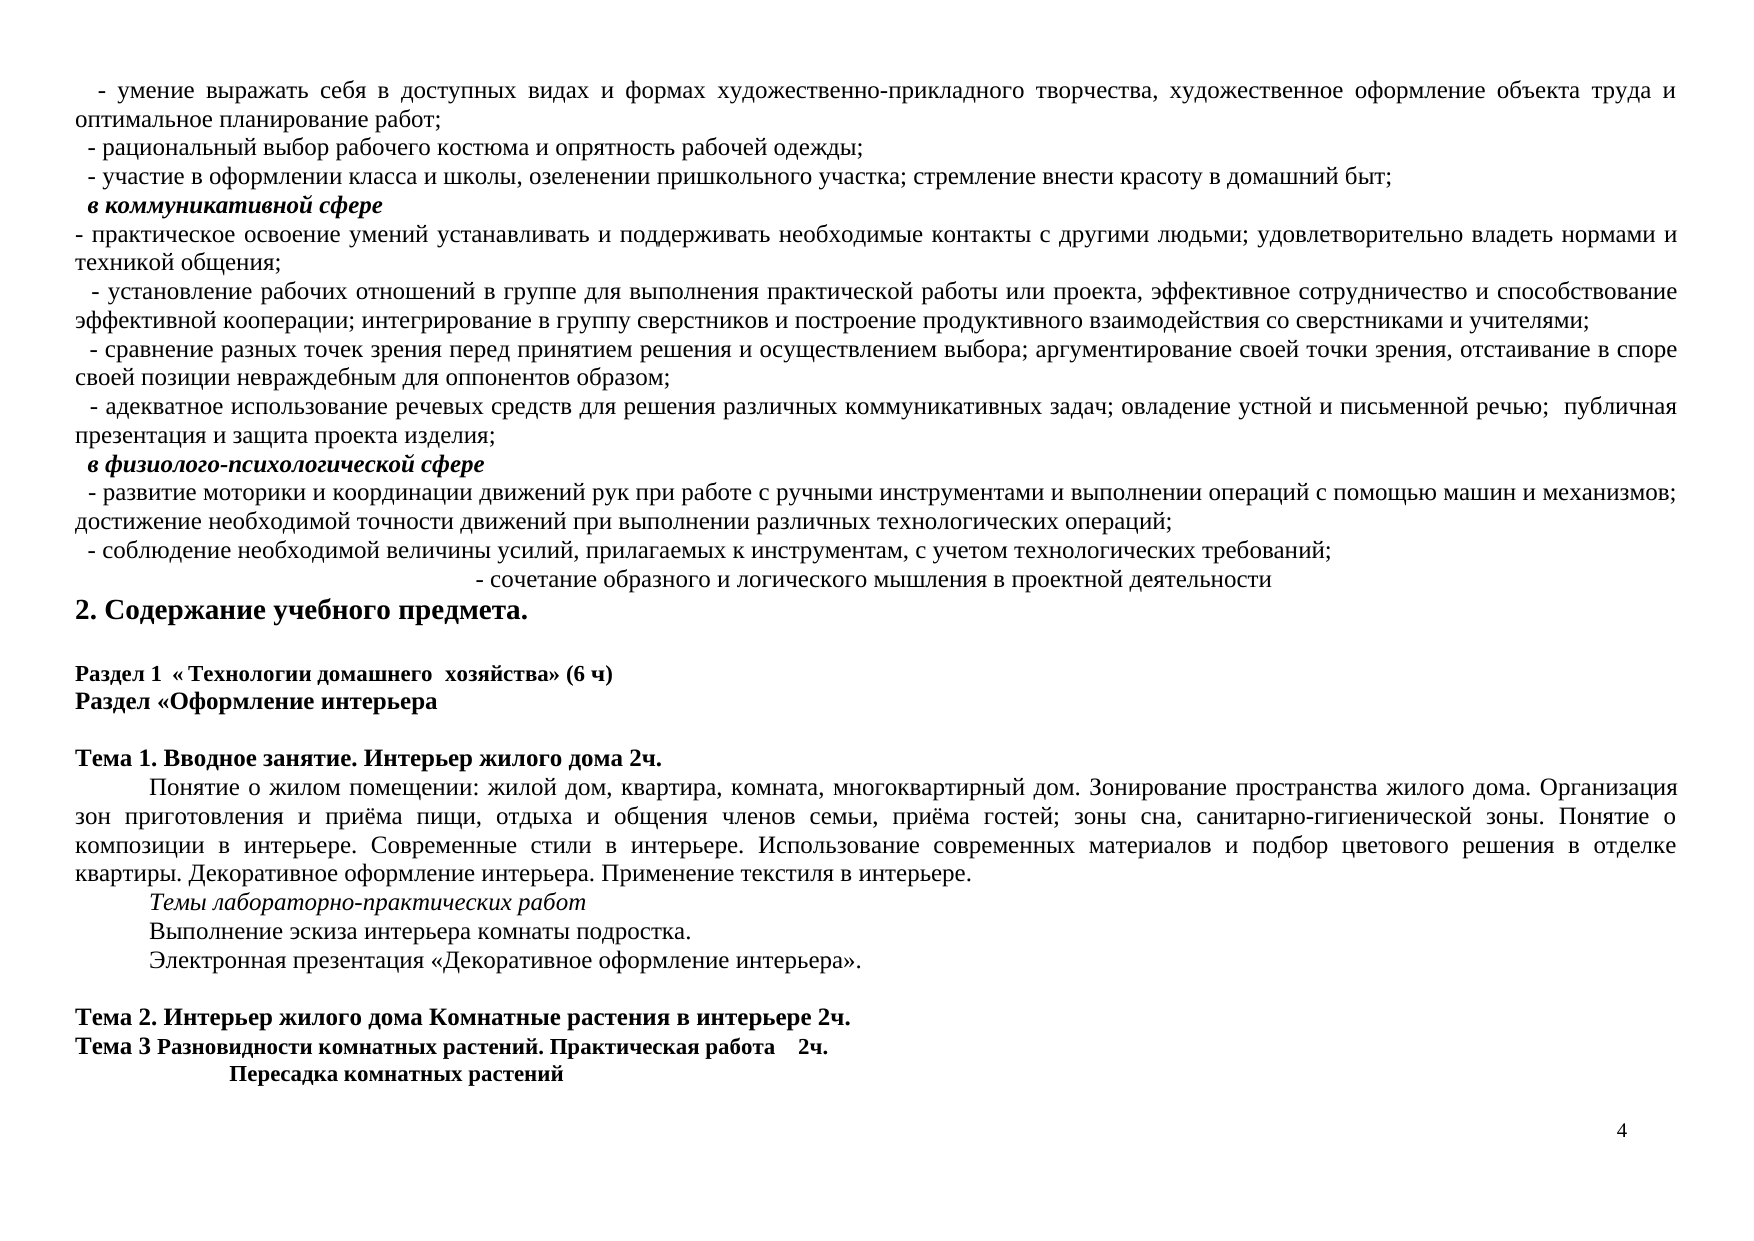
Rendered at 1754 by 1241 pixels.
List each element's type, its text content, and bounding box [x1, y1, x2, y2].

text Тема 1. Вводное занятие. Интерьер жилого дома 2ч. [75, 743, 1679, 772]
text Тема 2. Интерьер жилого дома Комнатные растения в интерьере 2ч. [75, 1002, 1679, 1031]
text - соблюдение необходимой величины усилий, прилагаемых к инструментам, с учетом технологических требований; [75, 535, 1679, 564]
text - сочетание образного и логического мышления в проектной деятельности [56, 564, 1679, 592]
text Понятие о жилом помещении: жилой дом, квартира, комната, многоквартирный дом. Зонирование пространства жилого дома. Организация зон приготовления и приёма пищи, отдыха и общения членов семьи, приёма гостей; зоны сна, санитарно-гигиенической зоны. Понятие о композиции в интерьере. Современные стили в интерьере. Использование современных материалов и подбор цветового решения в отделке квартиры. Декоративное оформление интерьера. Применение текстиля в интерьере. [75, 772, 1679, 887]
text - развитие моторики и координации движений рук при работе с ручными инструментами и выполнении операций с помощью машин и механизмов; достижение необходимой точности движений при выполнении различных технологических операций; [75, 477, 1679, 535]
text Темы лабораторно-практических работ [75, 887, 1679, 916]
text - практическое освоение умений устанавливать и поддерживать необходимые контакты с другими людьми; удовлетворительно владеть нормами и техникой общения; [75, 219, 1679, 276]
text в физиолого-психологической сфере [75, 449, 1679, 477]
text - адекватное использование речевых средств для решения различных коммуникативных задач; овладение устной и письменной речью; публичная презентация и защита проекта изделия; [75, 391, 1679, 449]
text - рациональный выбор рабочего костюма и опрятность рабочей одежды; [75, 132, 1679, 161]
text - сравнение разных точек зрения перед принятием решения и осуществлением выбора; аргументирование своей точки зрения, отстаивание в споре своей позиции невраждебным для оппонентов образом; [75, 334, 1679, 391]
text - участие в оформлении класса и школы, озеленении пришкольного участка; стремление внести красоту в домашний быт; [75, 161, 1679, 190]
text - умение выражать себя в доступных видах и формах художественно-прикладного творчества, художественное оформление объекта труда и оптимальное планирование работ; [75, 75, 1679, 132]
text Раздел 1 «Технологии домашнего хозяйства» (6 ч) [75, 659, 1679, 686]
text в коммуникативной сфере [75, 190, 1679, 219]
text Выполнение эскиза интерьера комнаты подростка. [75, 916, 1679, 945]
text Электронная презентация «Декоративное оформление интерьера». [75, 945, 1679, 973]
text Раздел «Оформление интерьера [75, 686, 1679, 715]
text - установление рабочих отношений в группе для выполнения практической работы или проекта, эффективное сотрудничество и способствование эффективной кооперации; интегрирование в группу сверстников и построение продуктивного взаимодействия со сверстниками и учителями; [75, 276, 1679, 334]
text 2. Содержание учебного предмета. [75, 592, 1679, 626]
text Пересадка комнатных растений [75, 1060, 1679, 1086]
text Тема 3 Разновидности комнатных растений. Практическая работа 2ч. [75, 1031, 1679, 1060]
